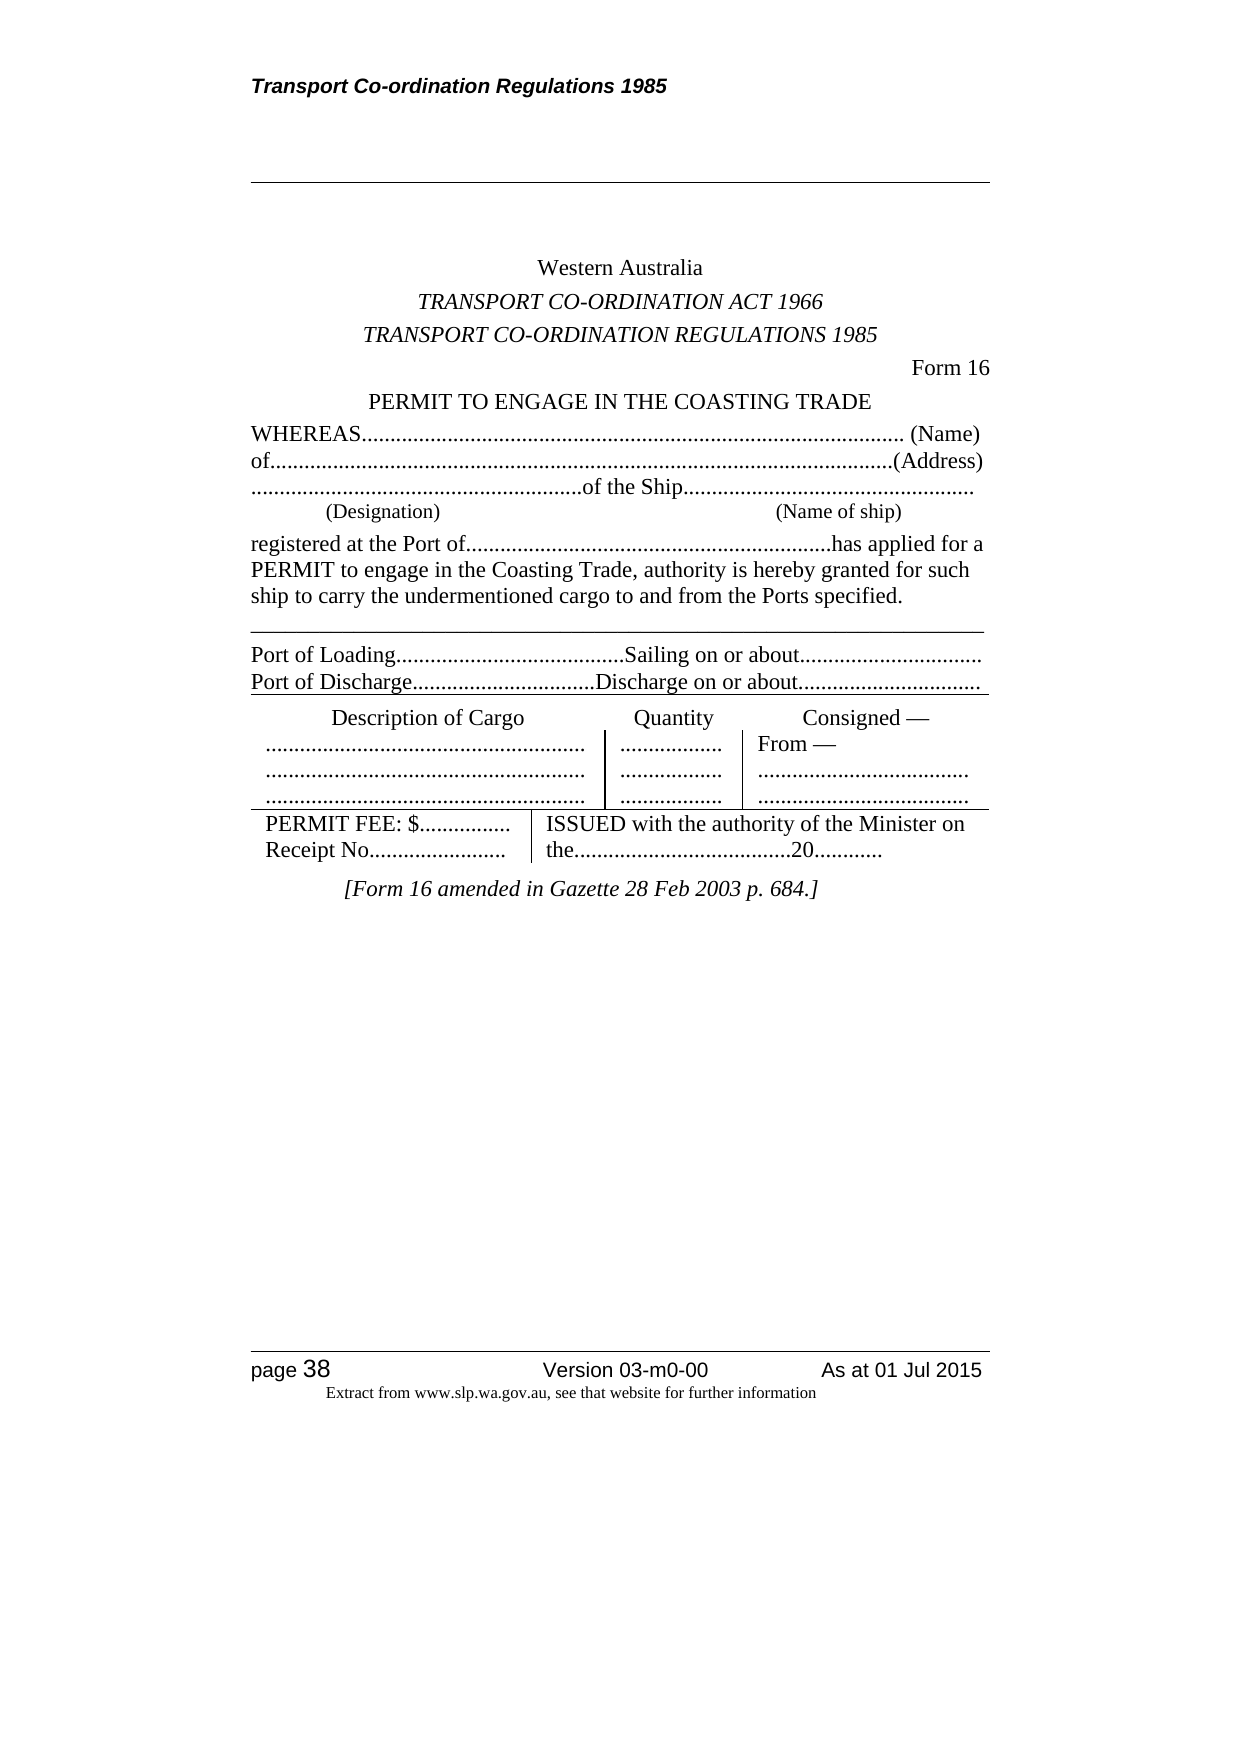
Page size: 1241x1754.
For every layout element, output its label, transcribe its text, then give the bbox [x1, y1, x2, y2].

text (Designation) (Name of ship) [251, 499, 990, 523]
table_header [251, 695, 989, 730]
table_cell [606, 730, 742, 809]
subtitle TRANSPORT CO-ORDINATION REGULATIONS 1985 [251, 320, 990, 347]
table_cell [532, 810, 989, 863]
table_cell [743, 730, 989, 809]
text ................................Discharge on or about................................ [251, 668, 990, 694]
text Port of ........................................Sailing on or about................................ [251, 641, 990, 668]
subtitle TRANSPORT CO-ORDINATION ACT 1966 [251, 287, 990, 314]
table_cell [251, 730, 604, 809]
text WHEREAS............................................................................................... (Name) of.............................................................................................................(Address) ..........................................................of the Ship................................................... [251, 420, 990, 499]
subtitle Form 16 [251, 354, 990, 381]
text ________________________________________________________________ [251, 609, 990, 635]
subtitle PERMIT TO ENGAGE IN THE COASTING TRADE [251, 387, 990, 414]
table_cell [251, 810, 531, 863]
text registered at the Port of................................................................has applied for a PERMIT to engage in the Coasting Trade, authority is hereby granted for such ship to carry the undermentioned cargo to and from the Ports specified. [251, 530, 990, 609]
text [Form 16 amended in Gazette 28 Feb 2003 p. 684.] [251, 875, 990, 902]
